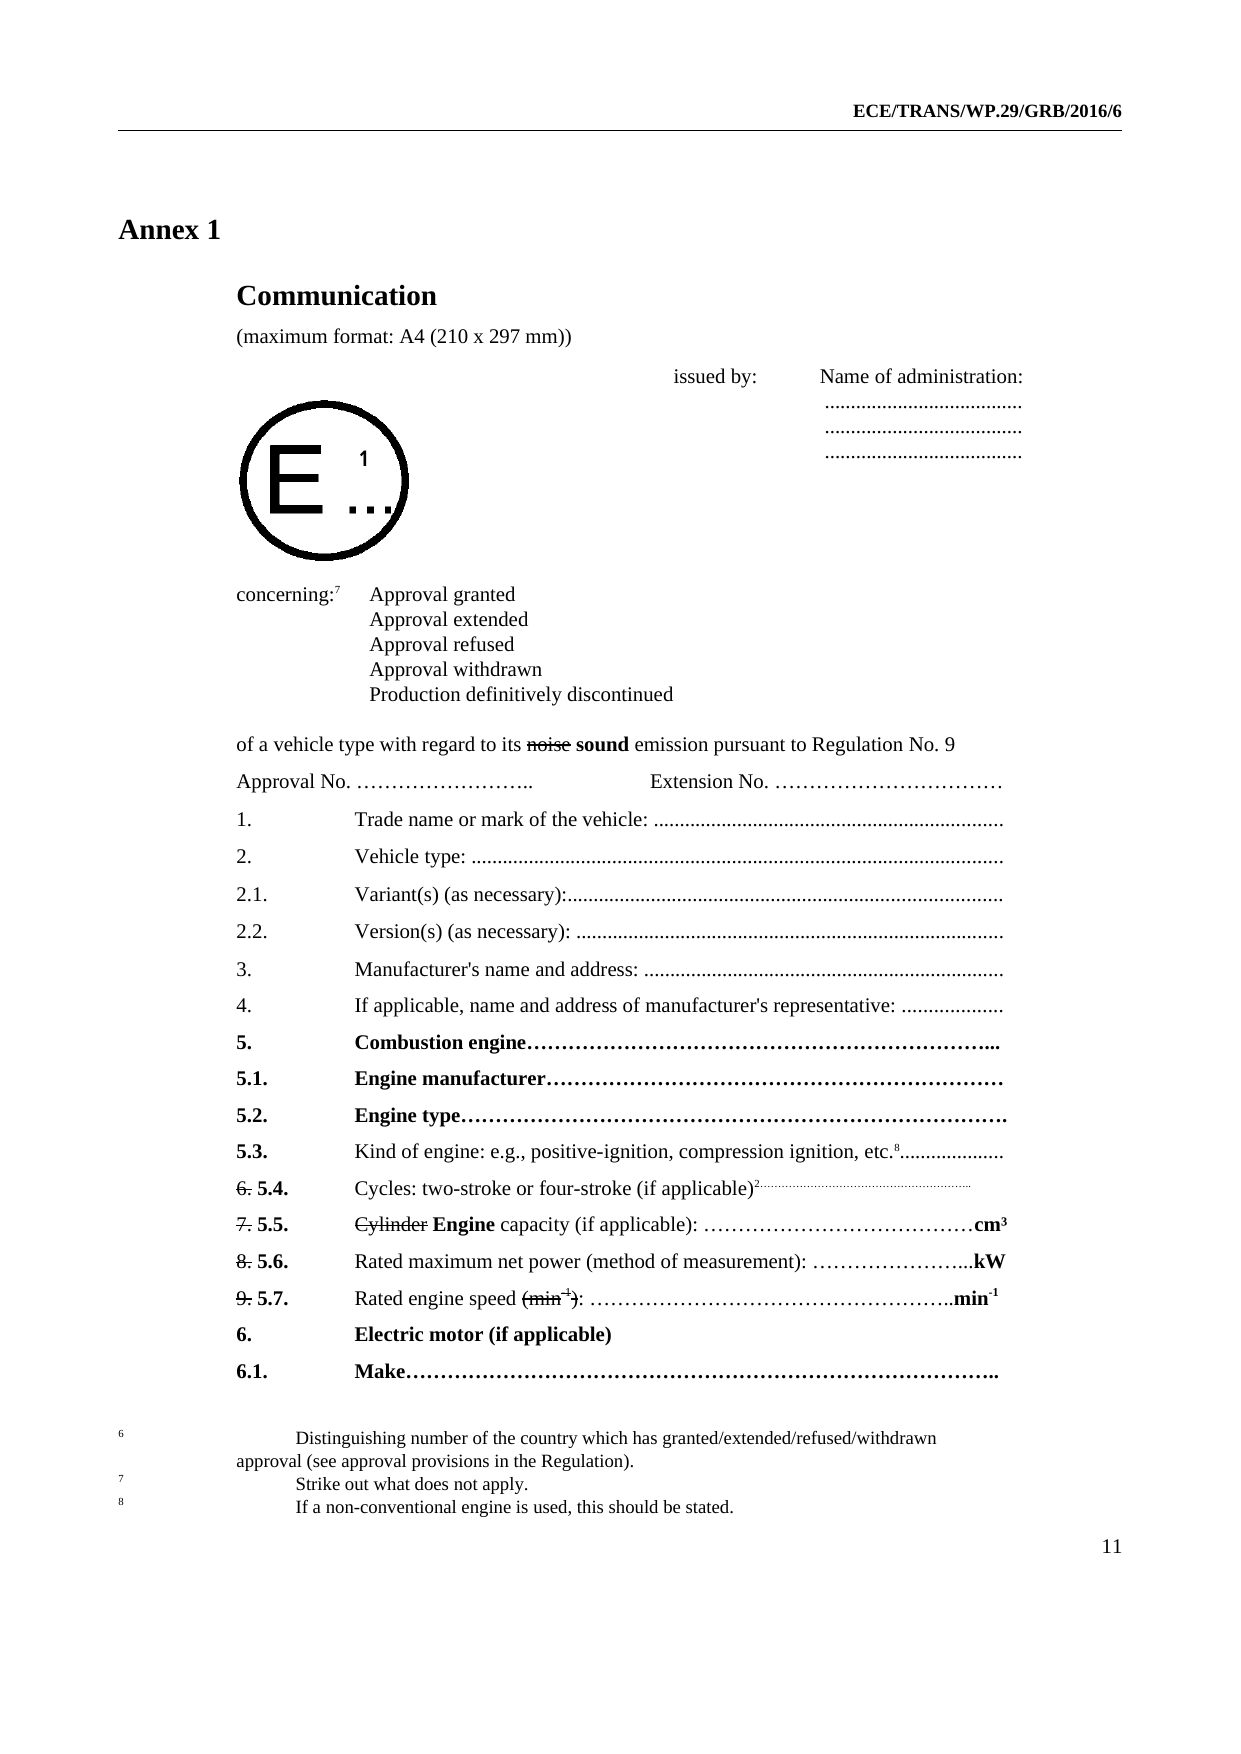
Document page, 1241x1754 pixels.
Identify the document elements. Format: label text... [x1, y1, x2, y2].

text 2.1. Variant(s) (as necessary): [236, 881, 1004, 906]
text Approval No. …………………….. Extension No. …………………………… [236, 768, 1019, 793]
text 7. 5.5. Cylinder Engine capacity (if applicable): …………………………………cm³ [236, 1212, 1122, 1236]
text Communication [118, 283, 1004, 311]
text 9. 5.7. Rated engine speed (min-1): ……………………………………………..min-1 [236, 1286, 1004, 1309]
text 5.3. Kind of engine: e.g., positive-ignition, compression ignition, etc. [177, 1139, 1122, 1163]
text 6. 5.4. Cycles: two-stroke or four-stroke (if applicable)2………………………………………………….. [236, 1176, 1122, 1200]
text (maximum format: A4 (210 x 297 mm)) [236, 323, 1004, 348]
text Annex 1 [118, 215, 1004, 246]
text 4. If applicable, name and address of manufacturer's representative: [236, 993, 1122, 1017]
text 5.1. Engine manufacturer………………………………………………………… [177, 1066, 1122, 1090]
text 6. Electric motor (if applicable) [236, 1322, 1122, 1346]
text of a vehicle type with regard to its noise sound emission pursuant to Regulation No. 9 [236, 731, 1004, 756]
text 8. 5.6. Rated maximum net power (method of measurement): …………………...kW [236, 1249, 1122, 1273]
text Approval withdrawn [236, 656, 1004, 681]
text Approval refused [236, 631, 1004, 656]
text 5.2. Engine type……………………………………………………………………. [177, 1103, 1122, 1127]
text concerning: Approval granted [236, 581, 1004, 606]
text 2. Vehicle type: [236, 843, 1004, 868]
text Approval extended [236, 606, 1004, 631]
picture [238, 399, 410, 562]
text 2.2. Version(s) (as necessary): [236, 918, 1004, 943]
text 6.1. Make………………………………………………………………………….. [236, 1359, 1122, 1383]
text 5. Combustion engine…………………………………………………………... [177, 1029, 1122, 1054]
text Production definitively discontinued [236, 681, 1004, 706]
text 1. Trade name or mark of the vehicle: [236, 806, 1004, 831]
text 3. Manufacturer's name and address: [236, 956, 1004, 981]
